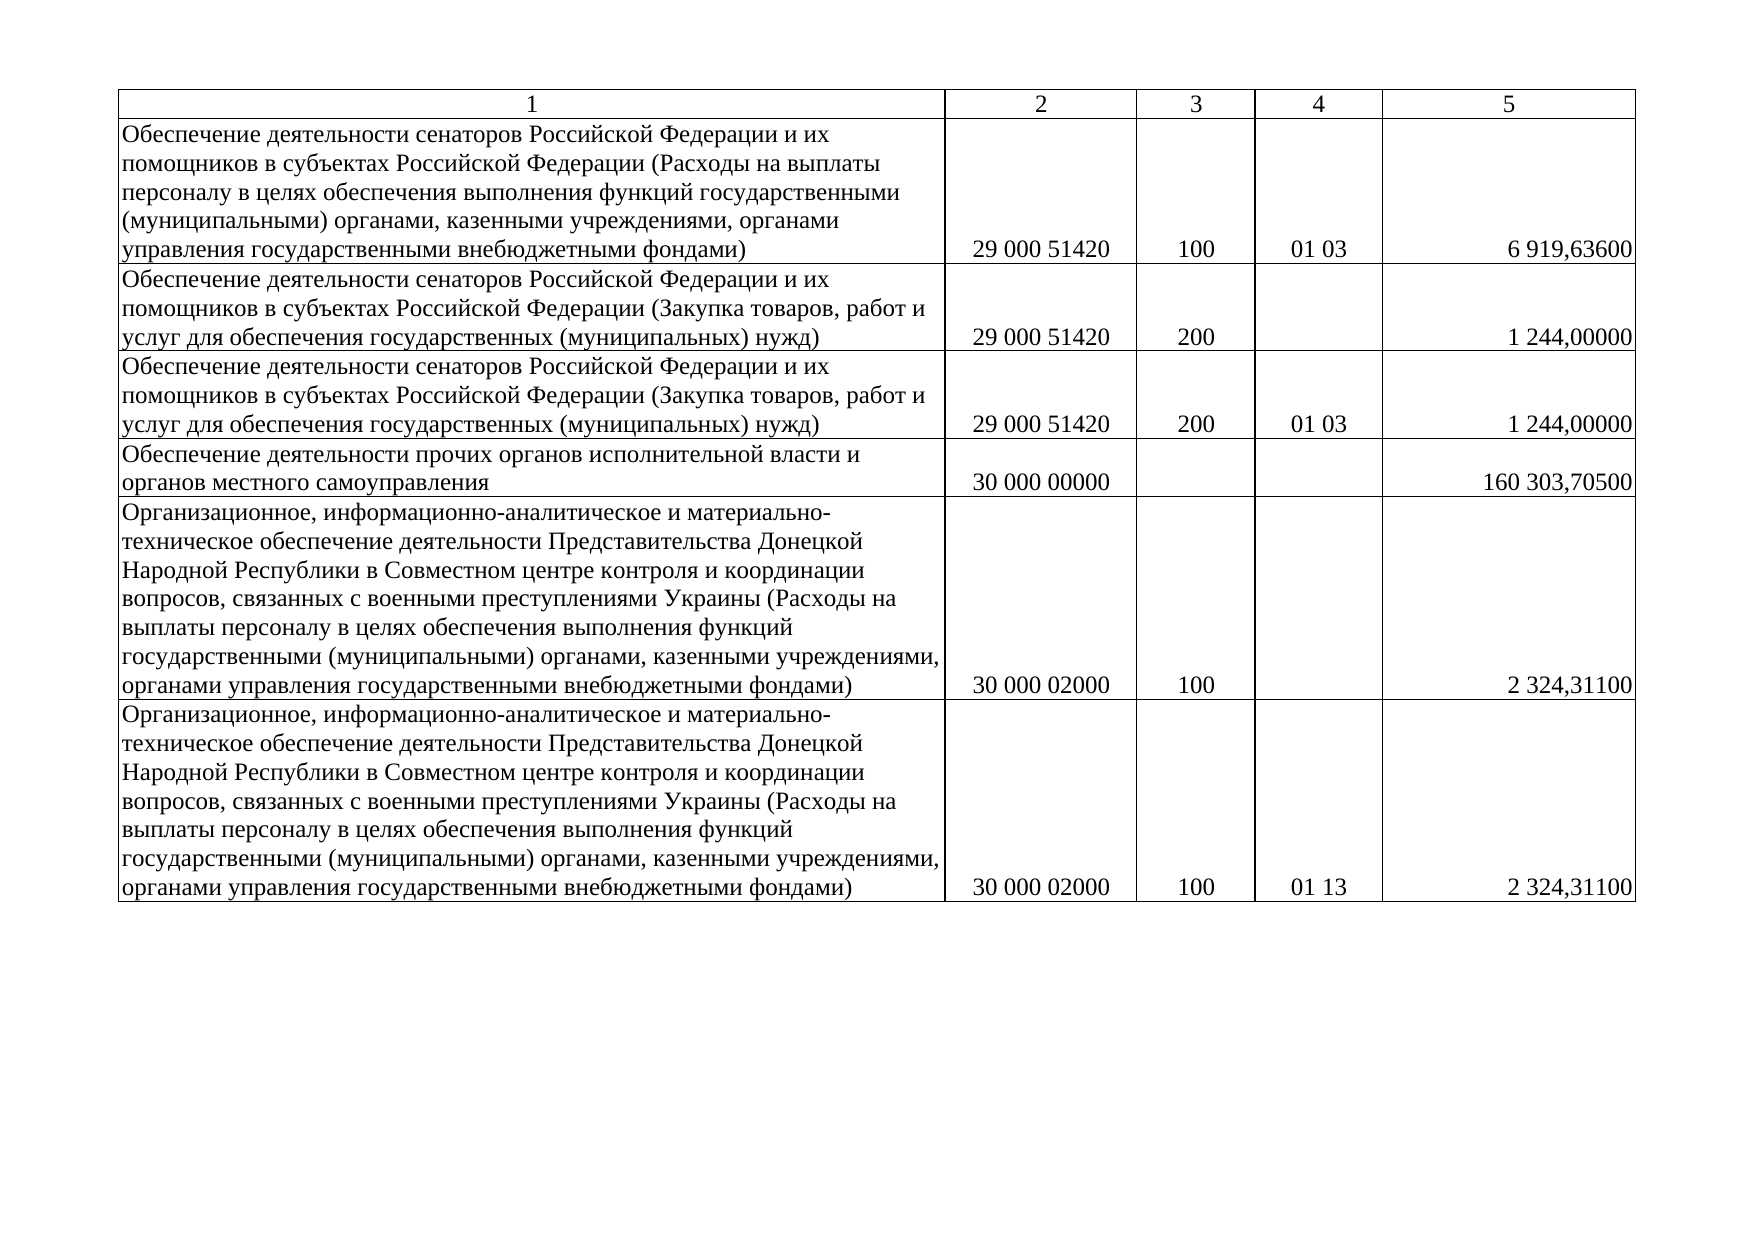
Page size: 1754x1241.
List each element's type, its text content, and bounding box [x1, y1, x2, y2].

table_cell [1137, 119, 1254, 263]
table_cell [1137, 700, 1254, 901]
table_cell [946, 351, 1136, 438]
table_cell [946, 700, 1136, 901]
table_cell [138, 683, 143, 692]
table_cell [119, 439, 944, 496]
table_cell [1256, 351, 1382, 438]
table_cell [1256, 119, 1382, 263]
table_header 4 [1256, 90, 1382, 118]
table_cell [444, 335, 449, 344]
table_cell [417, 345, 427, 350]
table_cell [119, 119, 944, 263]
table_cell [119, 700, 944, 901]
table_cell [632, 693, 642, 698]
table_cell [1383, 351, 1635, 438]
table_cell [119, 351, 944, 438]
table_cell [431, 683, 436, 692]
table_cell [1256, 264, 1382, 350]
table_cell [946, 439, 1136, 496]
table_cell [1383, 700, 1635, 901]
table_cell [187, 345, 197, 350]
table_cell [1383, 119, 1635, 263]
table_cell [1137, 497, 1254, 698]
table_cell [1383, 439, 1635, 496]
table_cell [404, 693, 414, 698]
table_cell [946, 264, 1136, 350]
table_header 5 [1383, 90, 1635, 118]
table_header 2 [946, 90, 1136, 118]
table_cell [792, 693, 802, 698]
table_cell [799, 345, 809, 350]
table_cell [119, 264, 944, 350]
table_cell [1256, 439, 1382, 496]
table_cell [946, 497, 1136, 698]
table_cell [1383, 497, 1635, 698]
table_header 3 [1137, 90, 1254, 118]
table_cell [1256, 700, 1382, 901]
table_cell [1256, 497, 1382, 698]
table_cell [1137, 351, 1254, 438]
table_header 1 [119, 90, 944, 118]
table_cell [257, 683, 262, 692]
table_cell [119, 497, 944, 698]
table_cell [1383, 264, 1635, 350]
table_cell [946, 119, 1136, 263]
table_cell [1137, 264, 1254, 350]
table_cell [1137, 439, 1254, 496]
